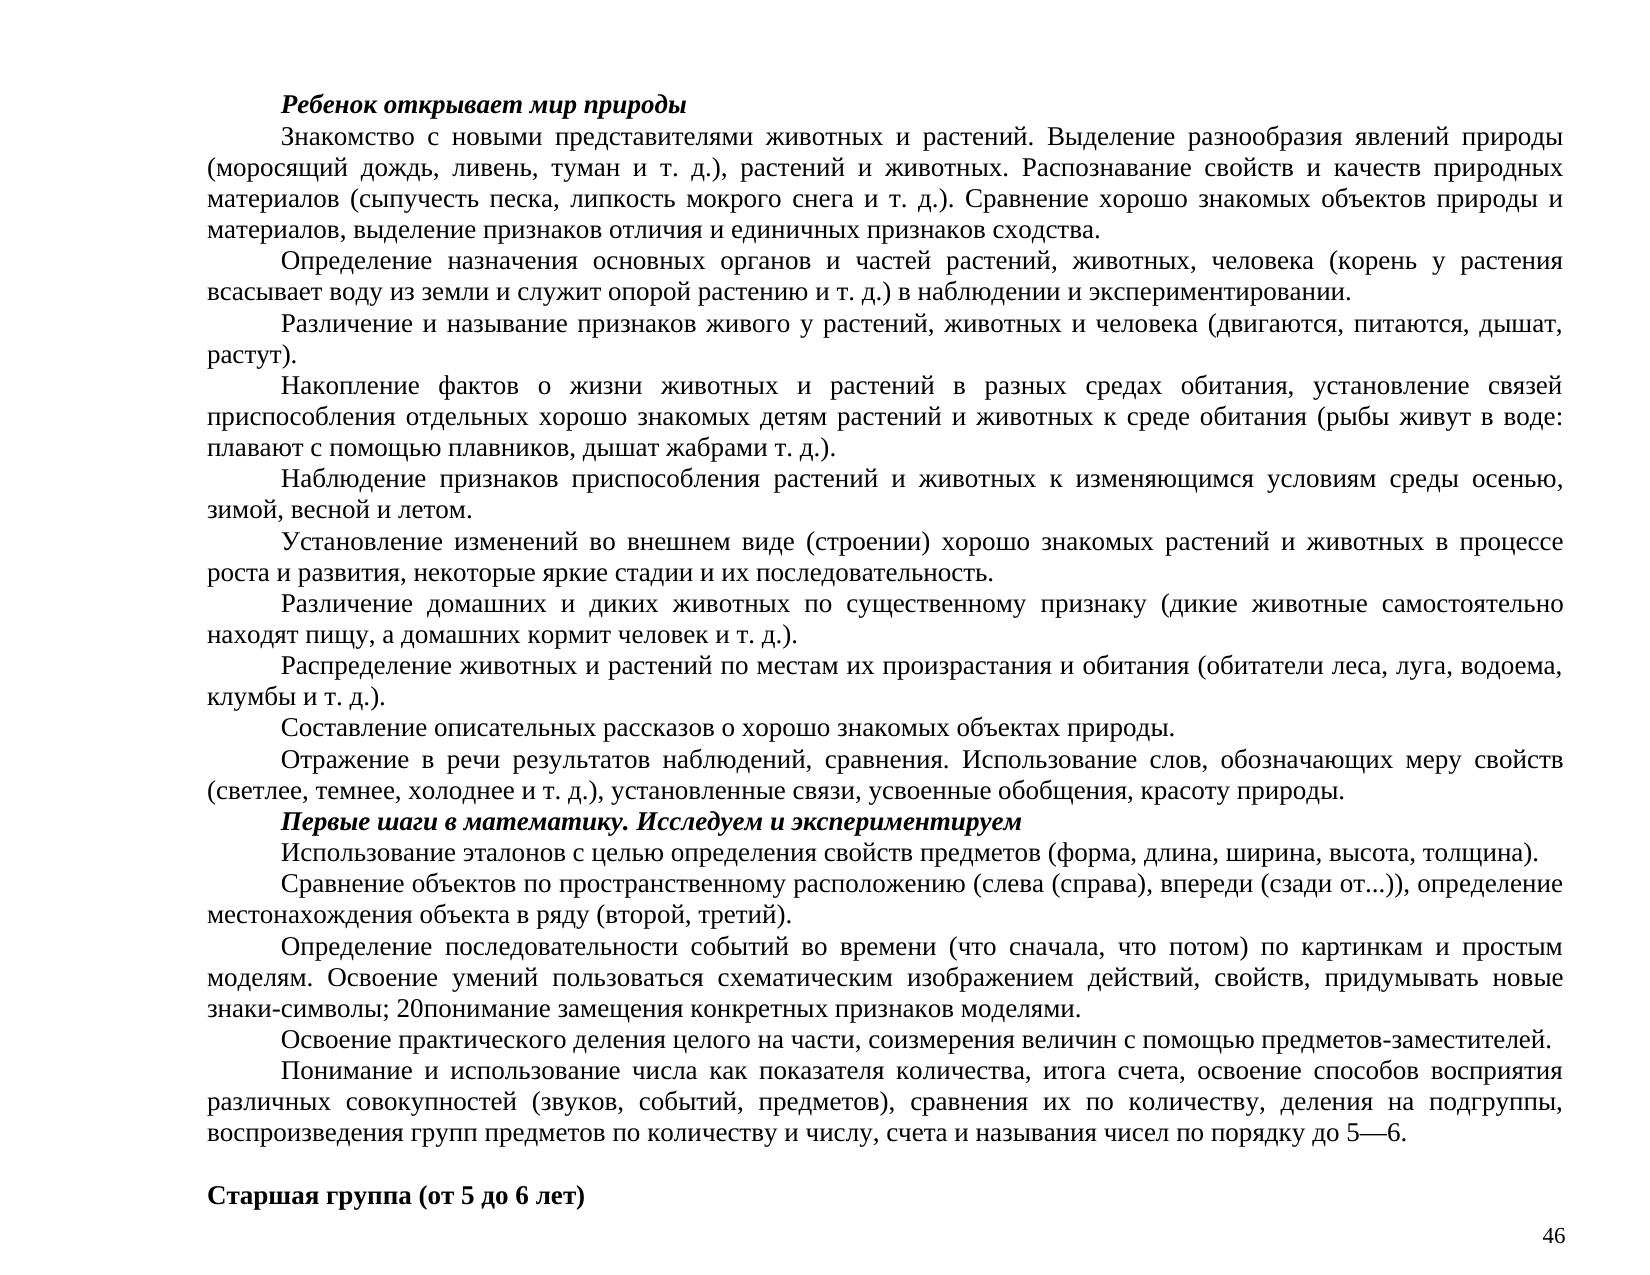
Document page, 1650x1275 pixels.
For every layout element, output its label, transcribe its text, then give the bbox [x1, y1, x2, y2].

text Освоение практического деления целого на части, соизмерения величин с помощью предметов-заместителей. [207, 1023, 1565, 1054]
text Ребенок открывает мир природы [207, 89, 1565, 120]
text Сравнение объектов по пространственному расположению (слева (справа), впереди (сзади от...)), определение местонахождения объекта в ряду (второй, третий). [207, 867, 1565, 929]
text Различение домашних и диких животных по существенному признаку (дикие животные самостоятельно находят пищу, а домашних кормит человек и т. д.). [207, 587, 1565, 649]
text Определение последовательности событий во времени (что сначала, что потом) по картинкам и простым моделям. Освоение умений пользоваться схематическим изображением действий, свойств, придумывать новые знаки-символы; 20понимание замещения конкретных признаков моделями. [207, 929, 1565, 1023]
text Использование эталонов с целью определения свойств предметов (форма, длина, ширина, высота, толщина). [207, 836, 1565, 867]
text Распределение животных и растений по местам их произрастания и обитания (обитатели леса, луга, водоема, клумбы и т. д.). [207, 649, 1565, 712]
text Отражение в речи результатов наблюдений, сравнения. Использование слов, обозначающих меру свойств (светлее, темнее, холоднее и т. д.), установленные связи, усвоенные обобщения, красоту природы. [207, 743, 1565, 805]
text Старшая группа (от 5 до 6 лет) [207, 1179, 1565, 1210]
text Наблюдение признаков приспособления растений и животных к изменяющимся условиям среды осенью, зимой, весной и летом. [207, 462, 1565, 525]
text Накопление фактов о жизни животных и растений в разных средах обитания, установление связей приспособления отдельных хорошо знакомых детям растений и животных к среде обитания (рыбы живут в воде: плавают с помощью плавников, дышат жабрами т. д.). [207, 369, 1565, 462]
text Знакомство с новыми представителями животных и растений. Выделение разнообразия явлений природы (моросящий дождь, ливень, туман и т. д.), растений и животных. Распознавание свойств и качеств природных материалов (сыпучесть песка, липкость мокрого снега и т. д.). Сравнение хорошо знакомых объектов природы и материалов, выделение признаков отличия и единичных признаков сходства. [207, 120, 1565, 244]
text Различение и называние признаков живого у растений, животных и человека (двигаются, питаются, дышат, растут). [207, 307, 1565, 369]
text Составление описательных рассказов о хорошо знакомых объектах природы. [207, 712, 1565, 743]
text Первые шаги в математику. Исследуем и экспериментируем [207, 805, 1565, 836]
text Определение назначения основных органов и частей растений, животных, человека (корень у растения всасывает воду из земли и служит опорой растению и т. д.) в наблюдении и экспериментировании. [207, 244, 1565, 307]
text Понимание и использование числа как показателя количества, итога счета, освоение способов восприятия различных совокупностей (звуков, событий, предметов), сравнения их по количеству, деления на подгруппы, воспроизведения групп предметов по количеству и числу, счета и называния чисел по порядку до 5—6. [207, 1054, 1565, 1148]
text Установление изменений во внешнем виде (строении) хорошо знакомых растений и животных в процессе роста и развития, некоторые яркие стадии и их последовательность. [207, 525, 1565, 587]
